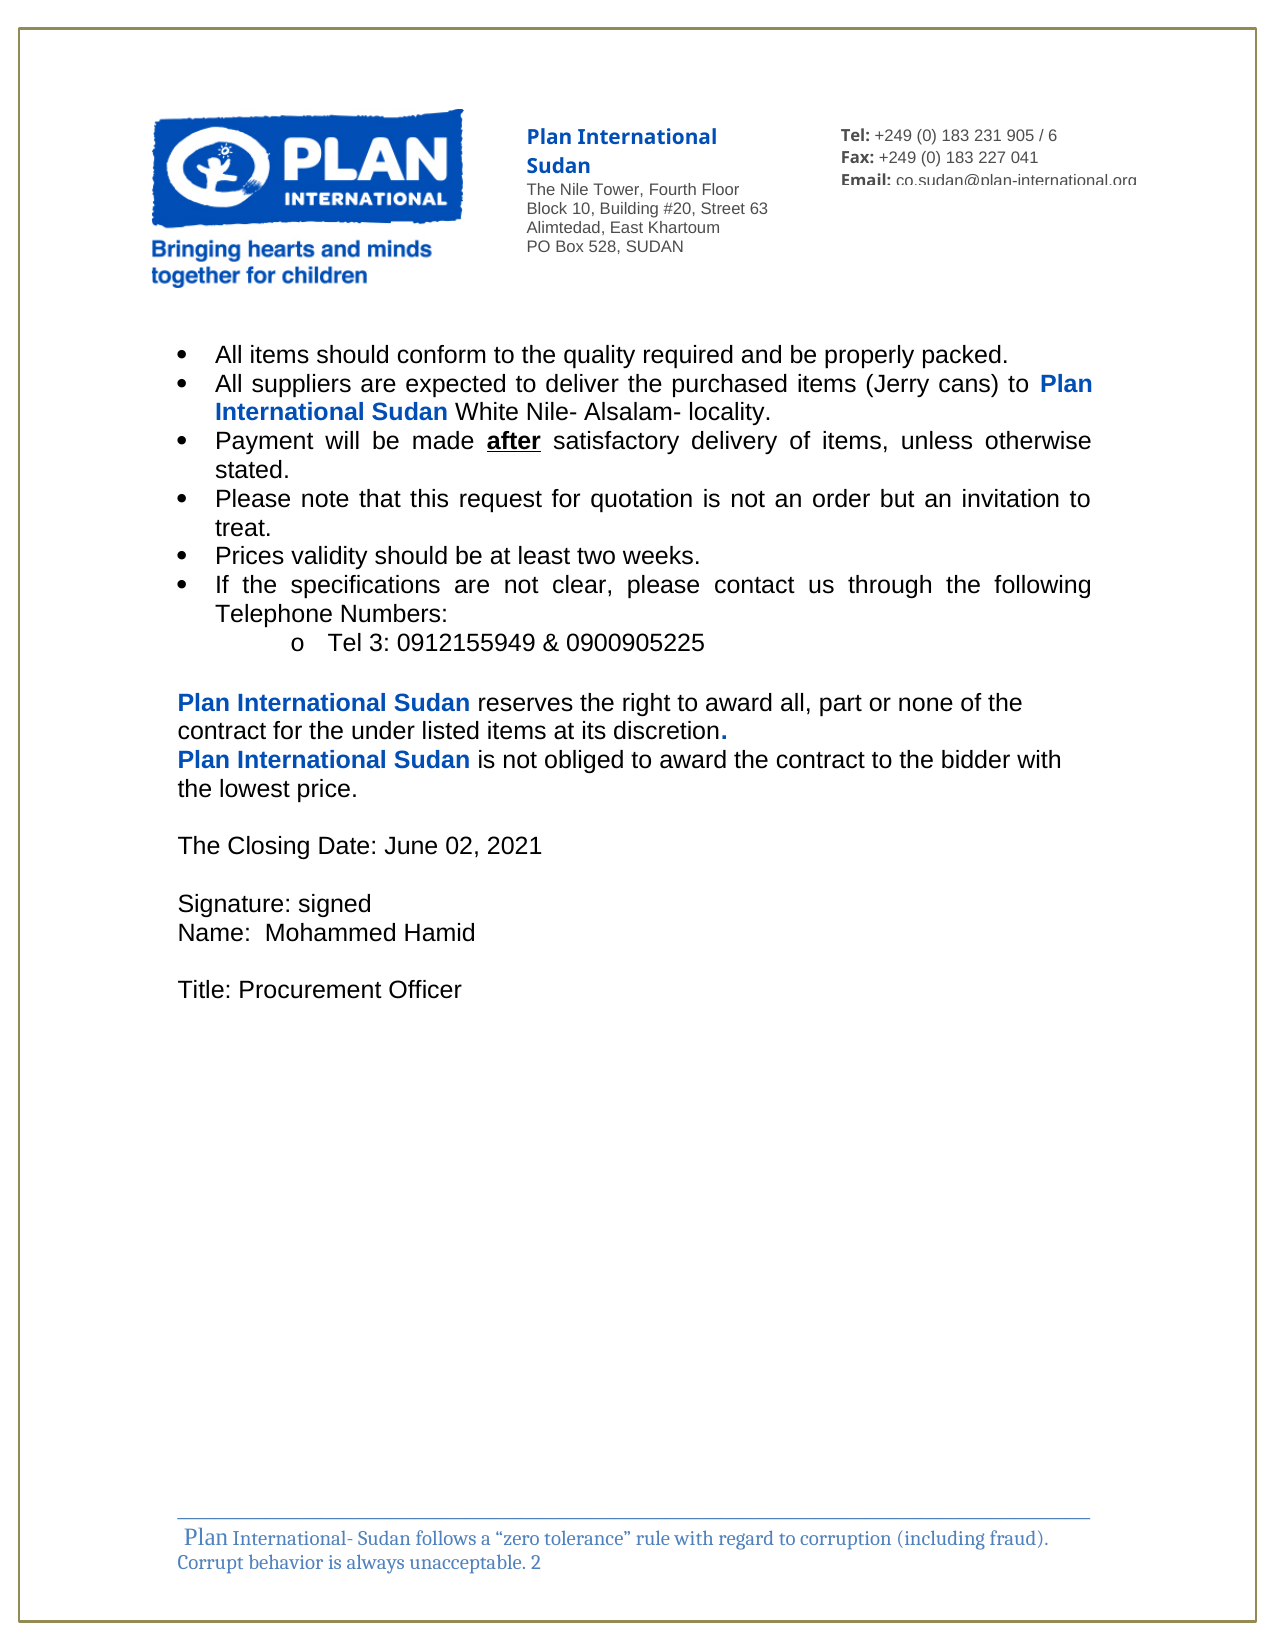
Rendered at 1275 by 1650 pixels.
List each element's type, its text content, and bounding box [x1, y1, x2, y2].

text The Closing Date: June 02, 2021 [177, 831, 1093, 860]
list Please note that this request for quotation is not an order but an invitation to treat. [177, 484, 1093, 541]
list All suppliers are expected to deliver the purchased items (Jerry cans) to Plan International Sudan White Nile- Alsalam- locality. [177, 368, 1093, 426]
picture [151, 109, 464, 289]
list Prices validity should be at least two weeks. [177, 541, 1093, 570]
text Plan International Sudan is not obliged to award the contract to the bidder with the lowest price. [177, 745, 1093, 802]
text Name: Mohammed Hamid [177, 917, 1093, 946]
text Title: Procurement Officer [177, 975, 1093, 1004]
list Payment will be made after satisfactory delivery of items, unless otherwise stated. [177, 426, 1093, 484]
list All items should conform to the quality required and be properly packed. [177, 340, 1093, 368]
list If the specifications are not clear, please contact us through the following Telephone Numbers: [177, 570, 1093, 628]
text Plan International Sudan reserves the right to award all, part or none of the contract for the under listed items at its discretion. [177, 687, 1093, 745]
list Tel 3: 0912155949 & 0900905225 [290, 628, 1093, 659]
text Signature: signed [177, 889, 1093, 917]
